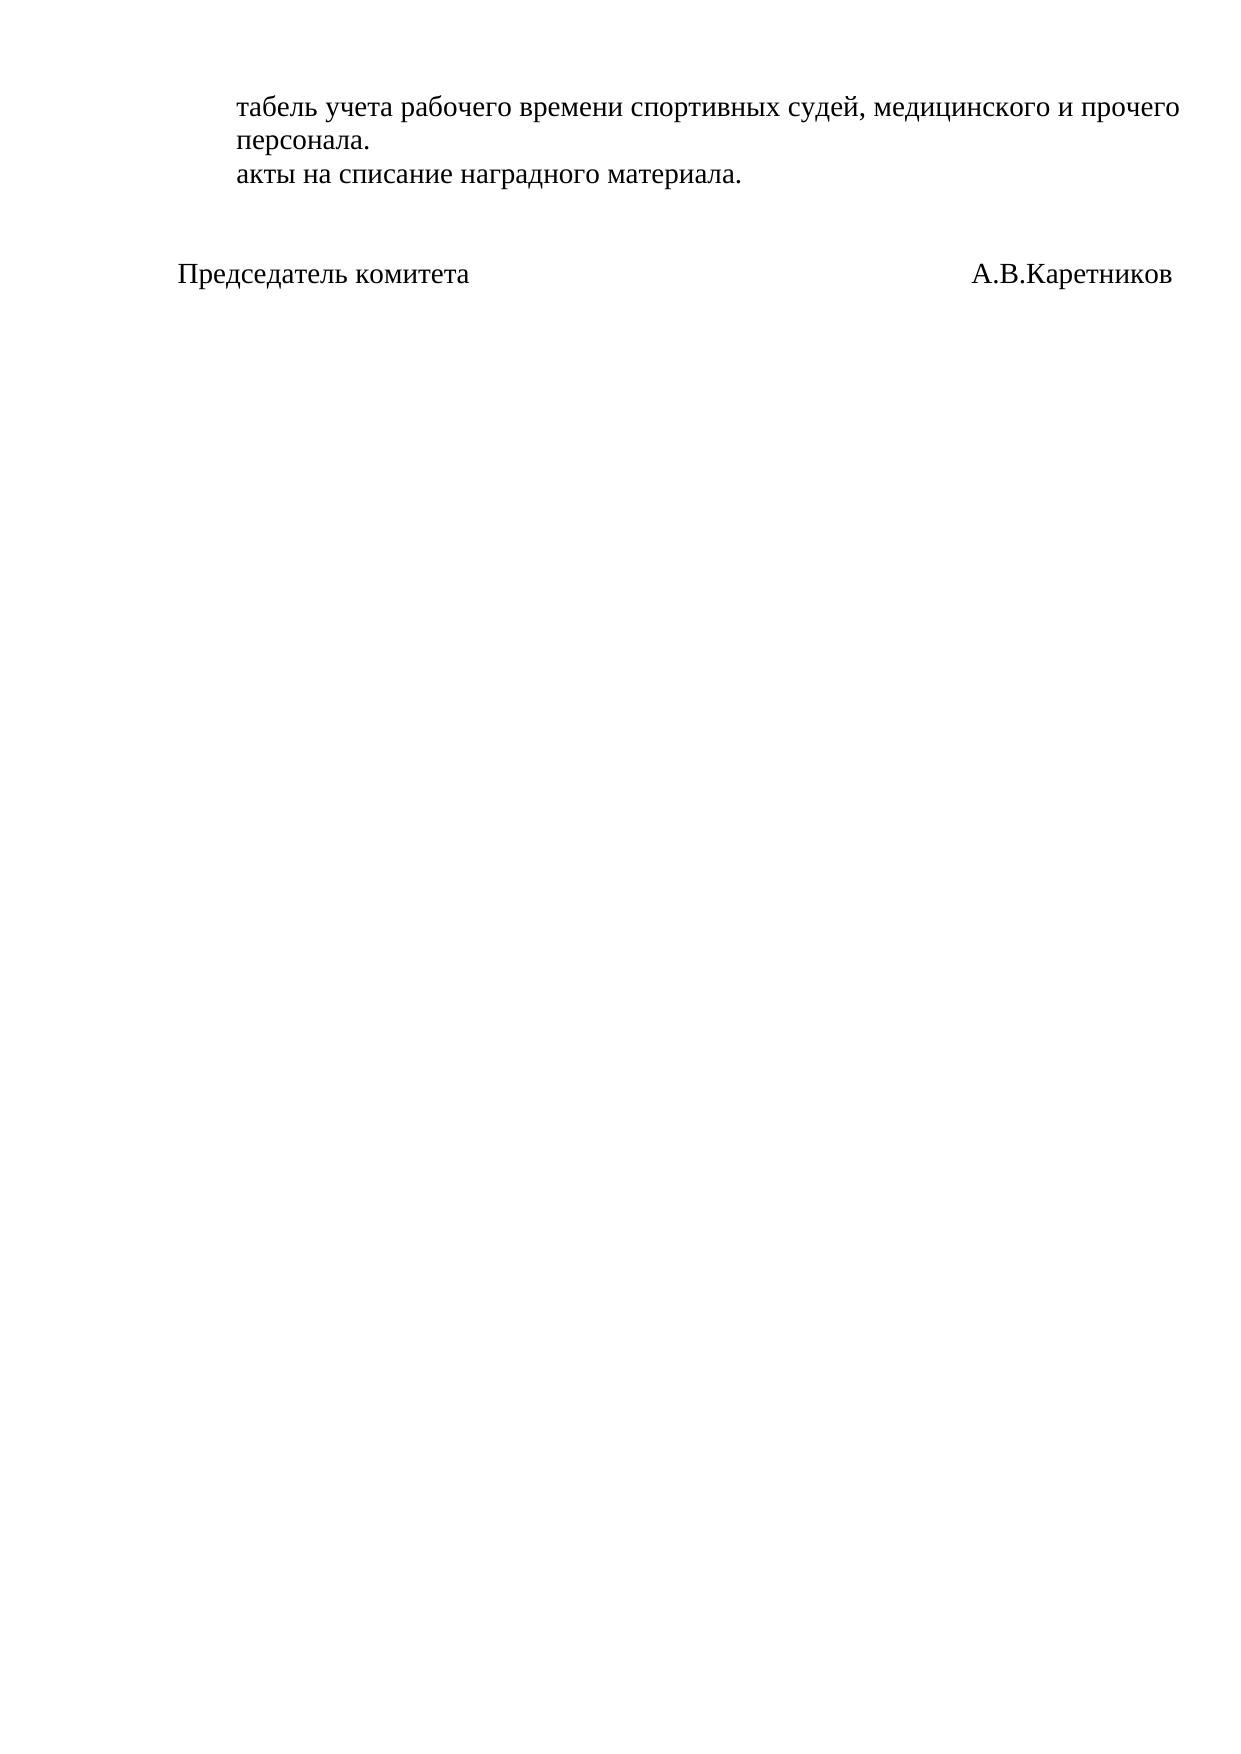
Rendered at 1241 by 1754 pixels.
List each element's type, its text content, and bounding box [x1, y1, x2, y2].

text акты на списание наградного материала. [236, 156, 1181, 189]
table_header Председатель комитета [166, 256, 960, 290]
table_header А.В.Каретников [960, 256, 1192, 290]
text табель учета рабочего времени спортивных судей, медицинского и прочего персонала. [236, 89, 1181, 156]
